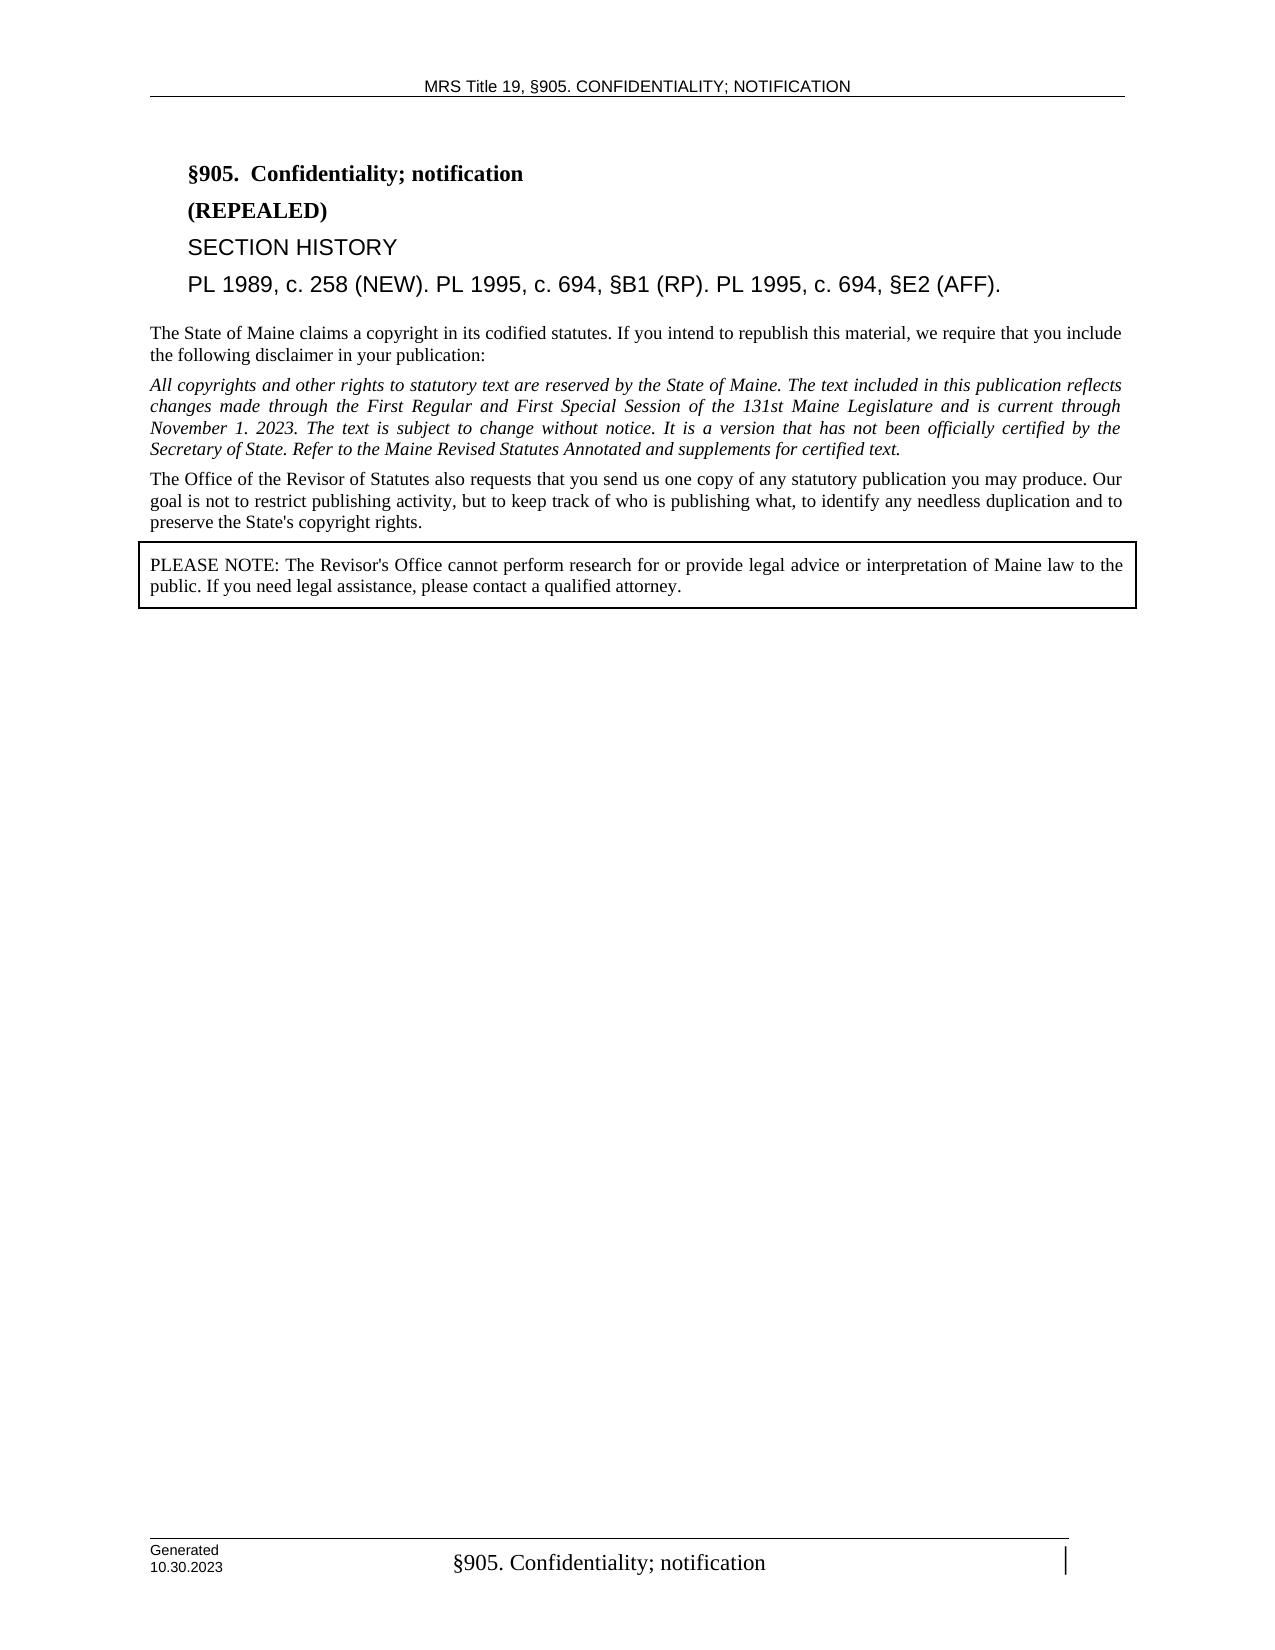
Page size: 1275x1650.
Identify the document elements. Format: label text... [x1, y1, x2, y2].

text The State of Maine claims a copyright in its codified statutes. If you intend to republish this material, we require that you include the following disclaimer in your publication: [150, 322, 1125, 365]
text §905. Confidentiality; notification [187, 160, 1125, 187]
text All copyrights and other rights to statutory text are reserved by the State of Maine. The text included in this publication reflects changes made through the First Regular and First Special Session of the 131st Maine Legislature and is current through November 1. 2023 . The text is subject to change without notice. It is a version that has not been officially certified by the Secretary of State. Refer to the Maine Revised Statutes Annotated and supplements for certified text. [150, 373, 1125, 460]
text The Office of the Revisor of Statutes also requests that you send us one copy of any statutory publication you may produce. Our goal is not to restrict publishing activity, but to keep track of who is publishing what, to identify any needless duplication and to preserve the State's copyright rights. [150, 468, 1125, 533]
text SECTION HISTORY [187, 234, 1125, 260]
text PLEASE NOTE: The Revisor's Office cannot perform research for or provide legal advice or interpretation of Maine law to the public. If you need legal assistance, please contact a qualified attorney. [140, 543, 1135, 607]
text (REPEALED) [187, 197, 1125, 223]
text PL 1989, c. 258 (NEW). PL 1995, c. 694, §B1 (RP). PL 1995, c. 694, §E2 (AFF). [187, 271, 1125, 297]
